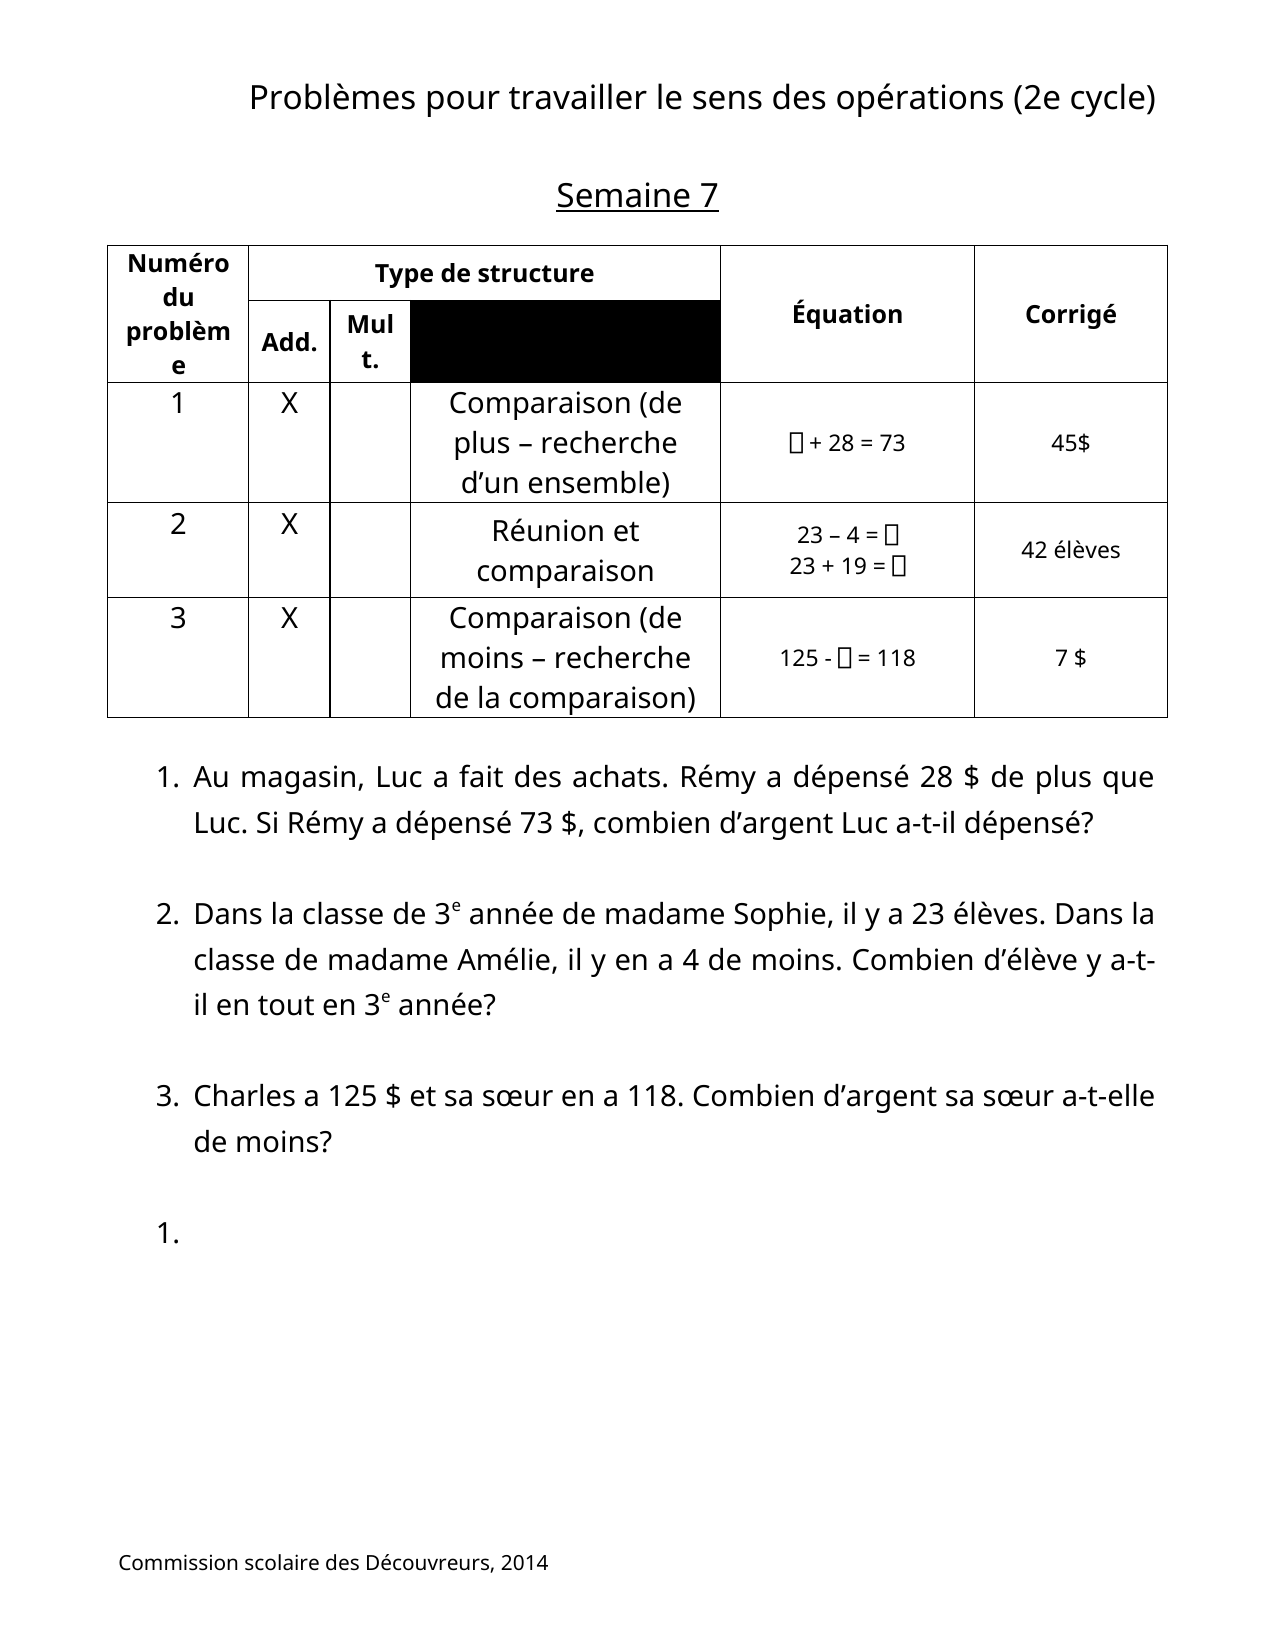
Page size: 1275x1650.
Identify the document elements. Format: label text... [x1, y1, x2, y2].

text Semaine 7 [118, 171, 1157, 217]
table_cell 45$ [975, 383, 1167, 502]
table_cell Comparaison (de moins – recherche de la comparaison) [411, 598, 720, 717]
table_cell 2 [108, 503, 248, 597]
list Dans la classe de 3e année de madame Sophie, il y a 23 élèves. Dans la classe de madame Amélie, il y en a 4 de moins. Combien d’élève y a-t-il en tout en 3e année? [156, 893, 1157, 1024]
table_cell 3 [108, 598, 248, 717]
table_cell [331, 598, 410, 717]
table_cell Mult. [331, 301, 410, 382]
table_header Équation [721, 246, 974, 382]
table_cell [411, 301, 720, 382]
table_cell X [249, 383, 329, 502]
table_cell 1 [108, 383, 248, 502]
table_cell [331, 503, 410, 597]
table_cell ⎕ + 28 = 73 [721, 383, 974, 502]
table_header Corrigé [975, 246, 1167, 382]
table_cell [331, 383, 410, 502]
table_cell 7 $ [975, 598, 1167, 717]
table_cell X [249, 503, 329, 597]
table_header Type de structure [249, 246, 720, 300]
table_cell X [249, 598, 329, 717]
table_cell 23 – 4 = ⎕ 23 + 19 = ⎕ [721, 503, 974, 597]
table_header Numéro du problème [108, 246, 248, 382]
table_cell Comparaison (de plus – recherche d’un ensemble) [411, 383, 720, 502]
table_cell Réunion et comparaison [411, 503, 720, 597]
list Charles a 125 $ et sa sœur en a 118. Combien d’argent sa sœur a-t-elle de moins? [156, 1076, 1157, 1161]
table_cell 125 - ⎕ = 118 [721, 598, 974, 717]
list Au magasin, Luc a fait des achats. Rémy a dépensé 28 $ de plus que Luc. Si Rémy a dépensé 73 $, combien d’argent Luc a-t-il dépensé? [156, 756, 1157, 842]
table_cell 42 élèves [975, 503, 1167, 597]
table_cell Add. [249, 301, 329, 382]
